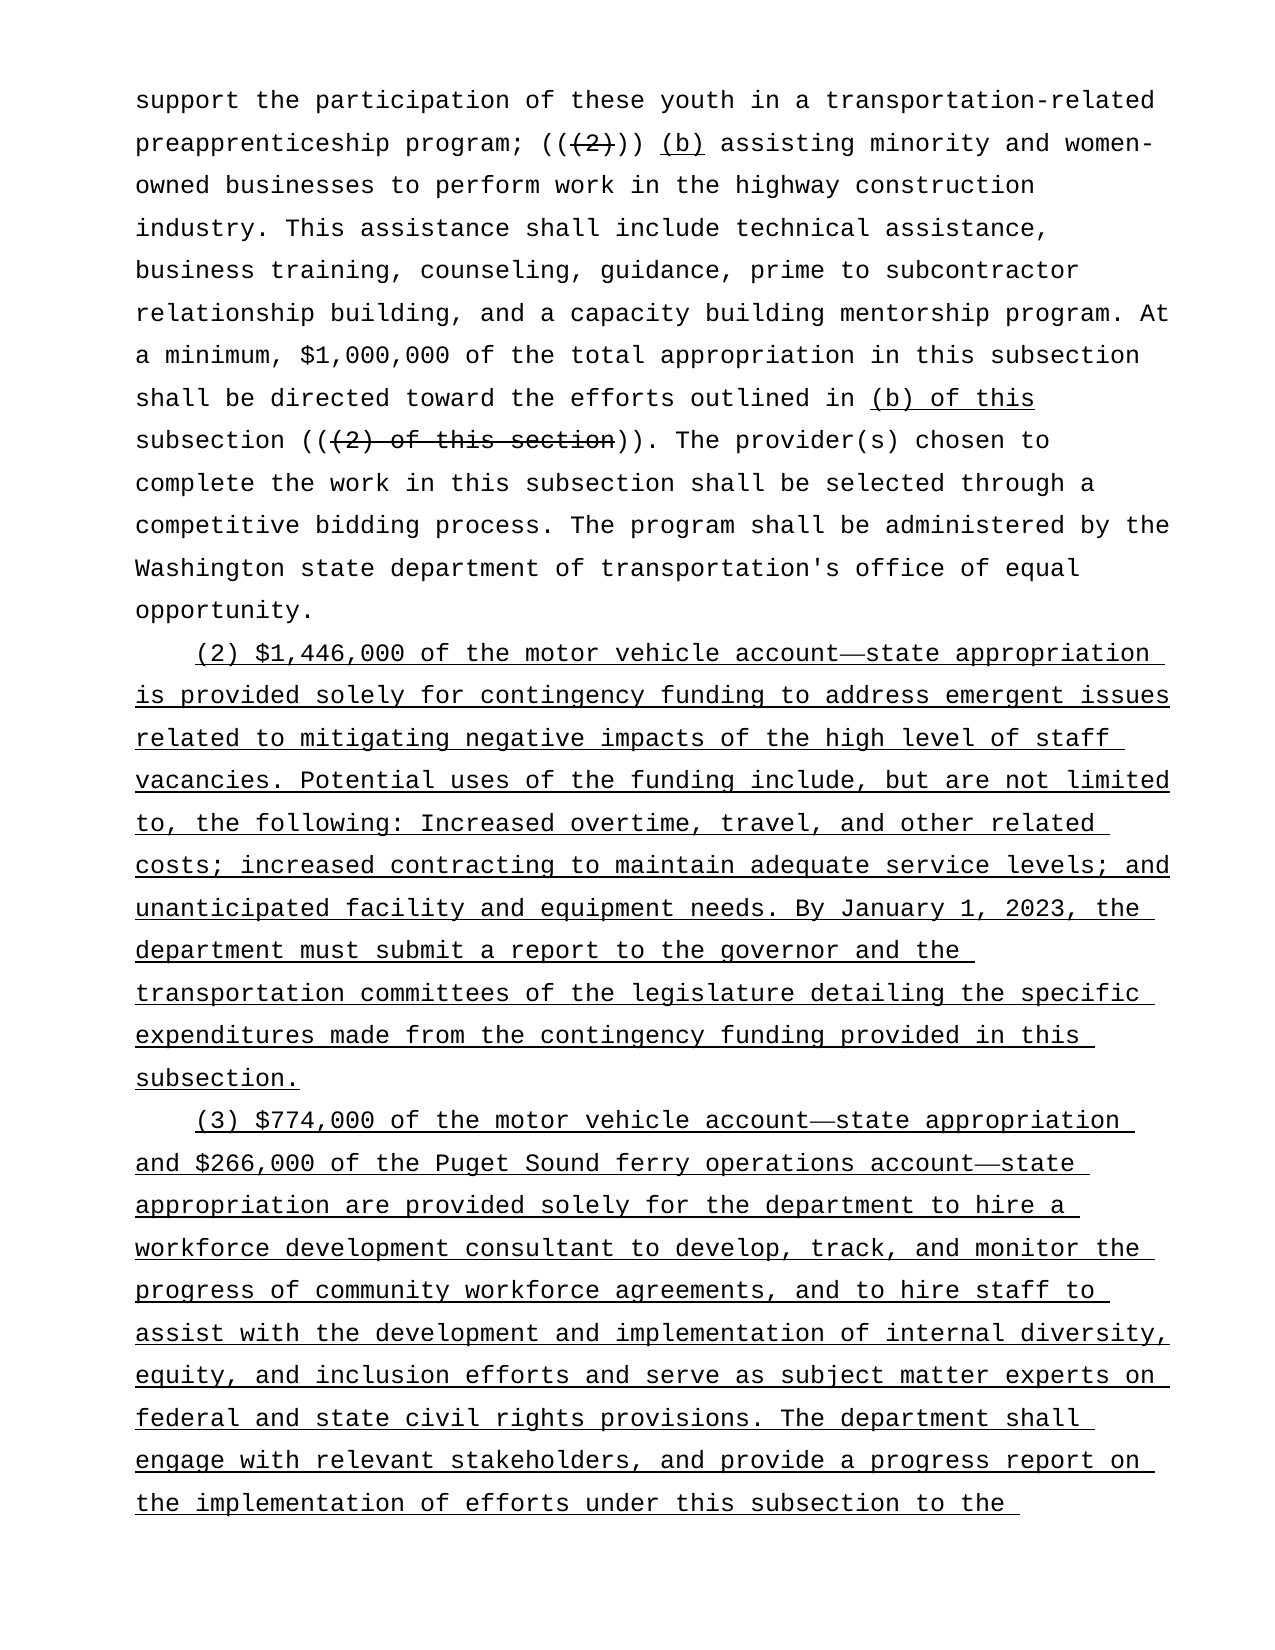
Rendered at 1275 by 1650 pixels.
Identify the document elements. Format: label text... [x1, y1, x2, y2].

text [135, 1388, 1170, 1520]
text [135, 75, 1170, 627]
text (2) $1,446,000 of the motor vehicle account—state appropriation is provided solely for contingency funding to address emergent issues related to mitigating negative impacts of the high level of staff vacancies. Potential uses of the funding include, but are not limited to, the following: Increased overtime, travel, and other related costs; increased contracting to maintain adequate service levels; and unanticipated facility and equipment needs. By January 1, 2023, the department must submit a report to the governor and the transportation committees of the legislature detailing the specific expenditures made from the contingency funding provided in this subsection. [135, 878, 1170, 1095]
text (2) $1,446,000 of the motor vehicle account—state appropriation is provided solely for contingency funding to address emergent issues related to mitigating negative impacts of the high level of staff vacancies. Potential uses of the funding include, but are not limited to, the following: Increased overtime, travel, and other related costs; increased contracting to maintain adequate service levels; and unanticipated facility and equipment needs. By January 1, 2023, the department must submit a report to the governor and the transportation committees of the legislature detailing the specific expenditures made from the contingency funding provided in this subsection. [135, 627, 1170, 706]
text (2) $1,446,000 of the motor vehicle account—state appropriation is provided solely for contingency funding to address emergent issues related to mitigating negative impacts of the high level of staff vacancies. Potential uses of the funding include, but are not limited to, the following: Increased overtime, travel, and other related costs; increased contracting to maintain adequate service levels; and unanticipated facility and equipment needs. By January 1, 2023, the department must submit a report to the governor and the transportation committees of the legislature detailing the specific expenditures made from the contingency funding provided in this subsection. [135, 708, 1170, 791]
text (2) $1,446,000 of the motor vehicle account—state appropriation is provided solely for contingency funding to address emergent issues related to mitigating negative impacts of the high level of staff vacancies. Potential uses of the funding include, but are not limited to, the following: Increased overtime, travel, and other related costs; increased contracting to maintain adequate service levels; and unanticipated facility and equipment needs. By January 1, 2023, the department must submit a report to the governor and the transportation committees of the legislature detailing the specific expenditures made from the contingency funding provided in this subsection. [135, 793, 1170, 876]
